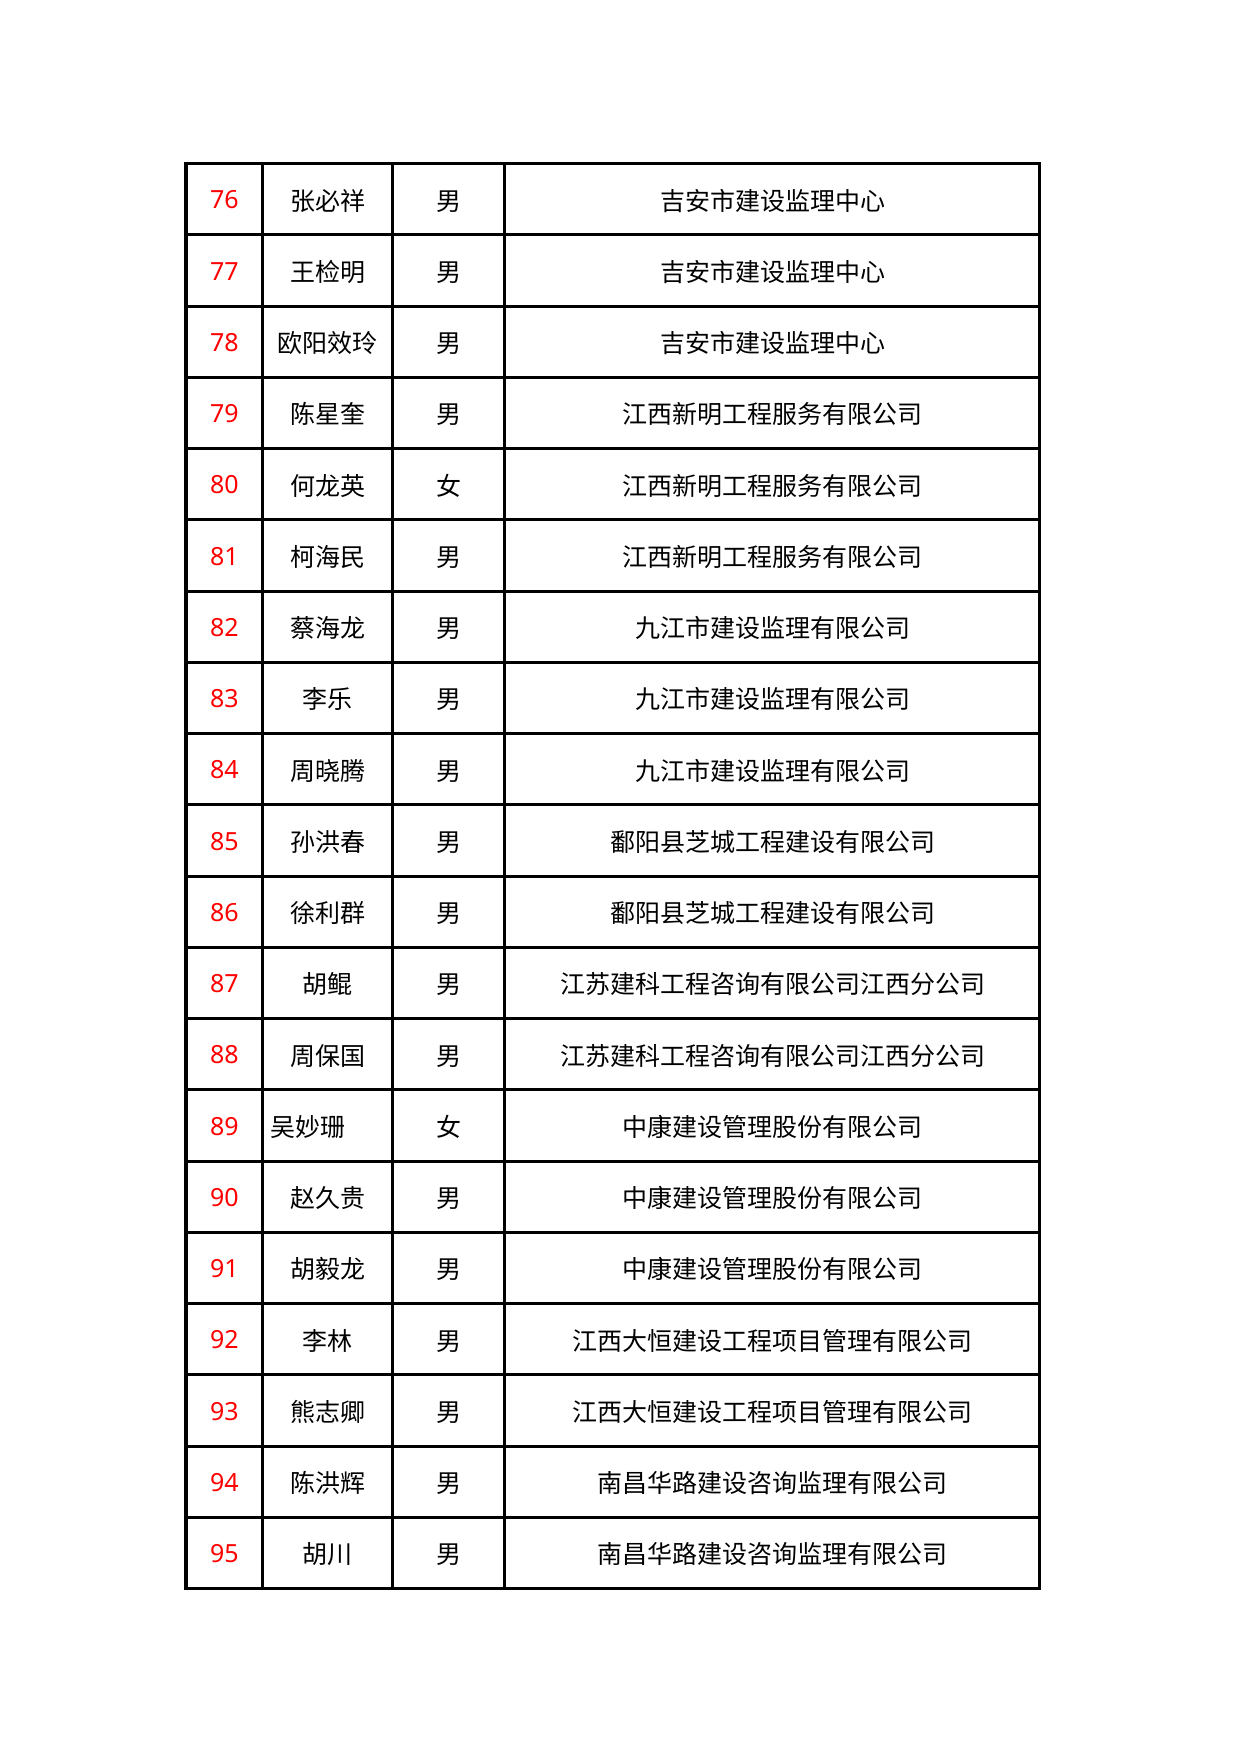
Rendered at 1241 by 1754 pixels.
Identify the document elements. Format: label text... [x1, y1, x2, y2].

table_cell 87 [188, 949, 261, 1017]
table_cell 91 [188, 1234, 261, 1302]
table_cell 胡毅龙 [264, 1234, 391, 1302]
table_cell 男 [394, 806, 503, 874]
table_cell 周晓腾 [264, 735, 391, 803]
table_cell 欧阳效玲 [264, 308, 391, 376]
table_cell 熊志卿 [264, 1376, 391, 1444]
table_cell 89 [188, 1091, 261, 1159]
table_cell 江西新明工程服务有限公司 [506, 450, 1038, 518]
table_cell 男 [394, 379, 503, 447]
table_cell 男 [394, 664, 503, 732]
table_cell 90 [188, 1163, 261, 1231]
table_cell 78 [188, 308, 261, 376]
table_cell 江苏建科工程咨询有限公司江西分公司 [506, 1020, 1038, 1088]
table_cell 中康建设管理股份有限公司 [506, 1091, 1038, 1159]
table_cell 江苏建科工程咨询有限公司江西分公司 [506, 949, 1038, 1017]
table_cell 陈洪辉 [264, 1448, 391, 1516]
table_cell 吴妙珊 [264, 1091, 391, 1159]
table_cell 中康建设管理股份有限公司 [506, 1234, 1038, 1302]
table_cell 77 [188, 236, 261, 304]
table_cell 胡川 [264, 1519, 391, 1587]
table_cell 王检明 [264, 236, 391, 304]
table_cell 南昌华路建设咨询监理有限公司 [506, 1519, 1038, 1587]
table_cell 男 [394, 1448, 503, 1516]
table_cell 80 [188, 450, 261, 518]
table_cell 男 [394, 1234, 503, 1302]
table_cell 93 [188, 1376, 261, 1444]
table_cell 李林 [264, 1305, 391, 1373]
table_cell 79 [188, 379, 261, 447]
table_cell 男 [394, 165, 503, 233]
table_cell 86 [188, 878, 261, 946]
table_cell 九江市建设监理有限公司 [506, 735, 1038, 803]
table_cell 陈星奎 [264, 379, 391, 447]
table_cell 男 [394, 735, 503, 803]
table_cell 83 [188, 664, 261, 732]
table_cell 孙洪春 [264, 806, 391, 874]
table_cell 何龙英 [264, 450, 391, 518]
table_cell 李乐 [264, 664, 391, 732]
table_cell 男 [394, 521, 503, 589]
table_cell 女 [394, 450, 503, 518]
table_cell 88 [188, 1020, 261, 1088]
table_cell 82 [188, 593, 261, 661]
table_cell 吉安市建设监理中心 [506, 236, 1038, 304]
table_cell 柯海民 [264, 521, 391, 589]
table_cell 男 [394, 1305, 503, 1373]
table_cell 76 [188, 165, 261, 233]
table_cell 鄱阳县芝城工程建设有限公司 [506, 878, 1038, 946]
table_cell 94 [188, 1448, 261, 1516]
table_cell 江西新明工程服务有限公司 [506, 379, 1038, 447]
table_cell 85 [188, 806, 261, 874]
table_cell 男 [394, 1020, 503, 1088]
table_cell 九江市建设监理有限公司 [506, 593, 1038, 661]
table_cell 男 [394, 308, 503, 376]
table_cell 95 [188, 1519, 261, 1587]
table_cell 男 [394, 593, 503, 661]
table_cell 九江市建设监理有限公司 [506, 664, 1038, 732]
table_cell 吉安市建设监理中心 [506, 165, 1038, 233]
table_cell 江西大恒建设工程项目管理有限公司 [506, 1305, 1038, 1373]
table_cell 81 [188, 521, 261, 589]
table_cell 男 [394, 878, 503, 946]
table_cell 女 [394, 1091, 503, 1159]
table_cell 男 [394, 1376, 503, 1444]
table_cell 江西大恒建设工程项目管理有限公司 [506, 1376, 1038, 1444]
table_cell 张必祥 [264, 165, 391, 233]
table_cell 吉安市建设监理中心 [506, 308, 1038, 376]
table_cell 胡鲲 [264, 949, 391, 1017]
table_cell 蔡海龙 [264, 593, 391, 661]
table_cell 徐利群 [264, 878, 391, 946]
table_cell 84 [188, 735, 261, 803]
table_cell 男 [394, 949, 503, 1017]
table_cell 男 [394, 1163, 503, 1231]
table_cell 男 [394, 1519, 503, 1587]
table_cell 鄱阳县芝城工程建设有限公司 [506, 806, 1038, 874]
table_cell 中康建设管理股份有限公司 [506, 1163, 1038, 1231]
table_cell 92 [188, 1305, 261, 1373]
table_cell 南昌华路建设咨询监理有限公司 [506, 1448, 1038, 1516]
table_cell 男 [394, 236, 503, 304]
table_cell 江西新明工程服务有限公司 [506, 521, 1038, 589]
table_cell 周保国 [264, 1020, 391, 1088]
table_cell 赵久贵 [264, 1163, 391, 1231]
